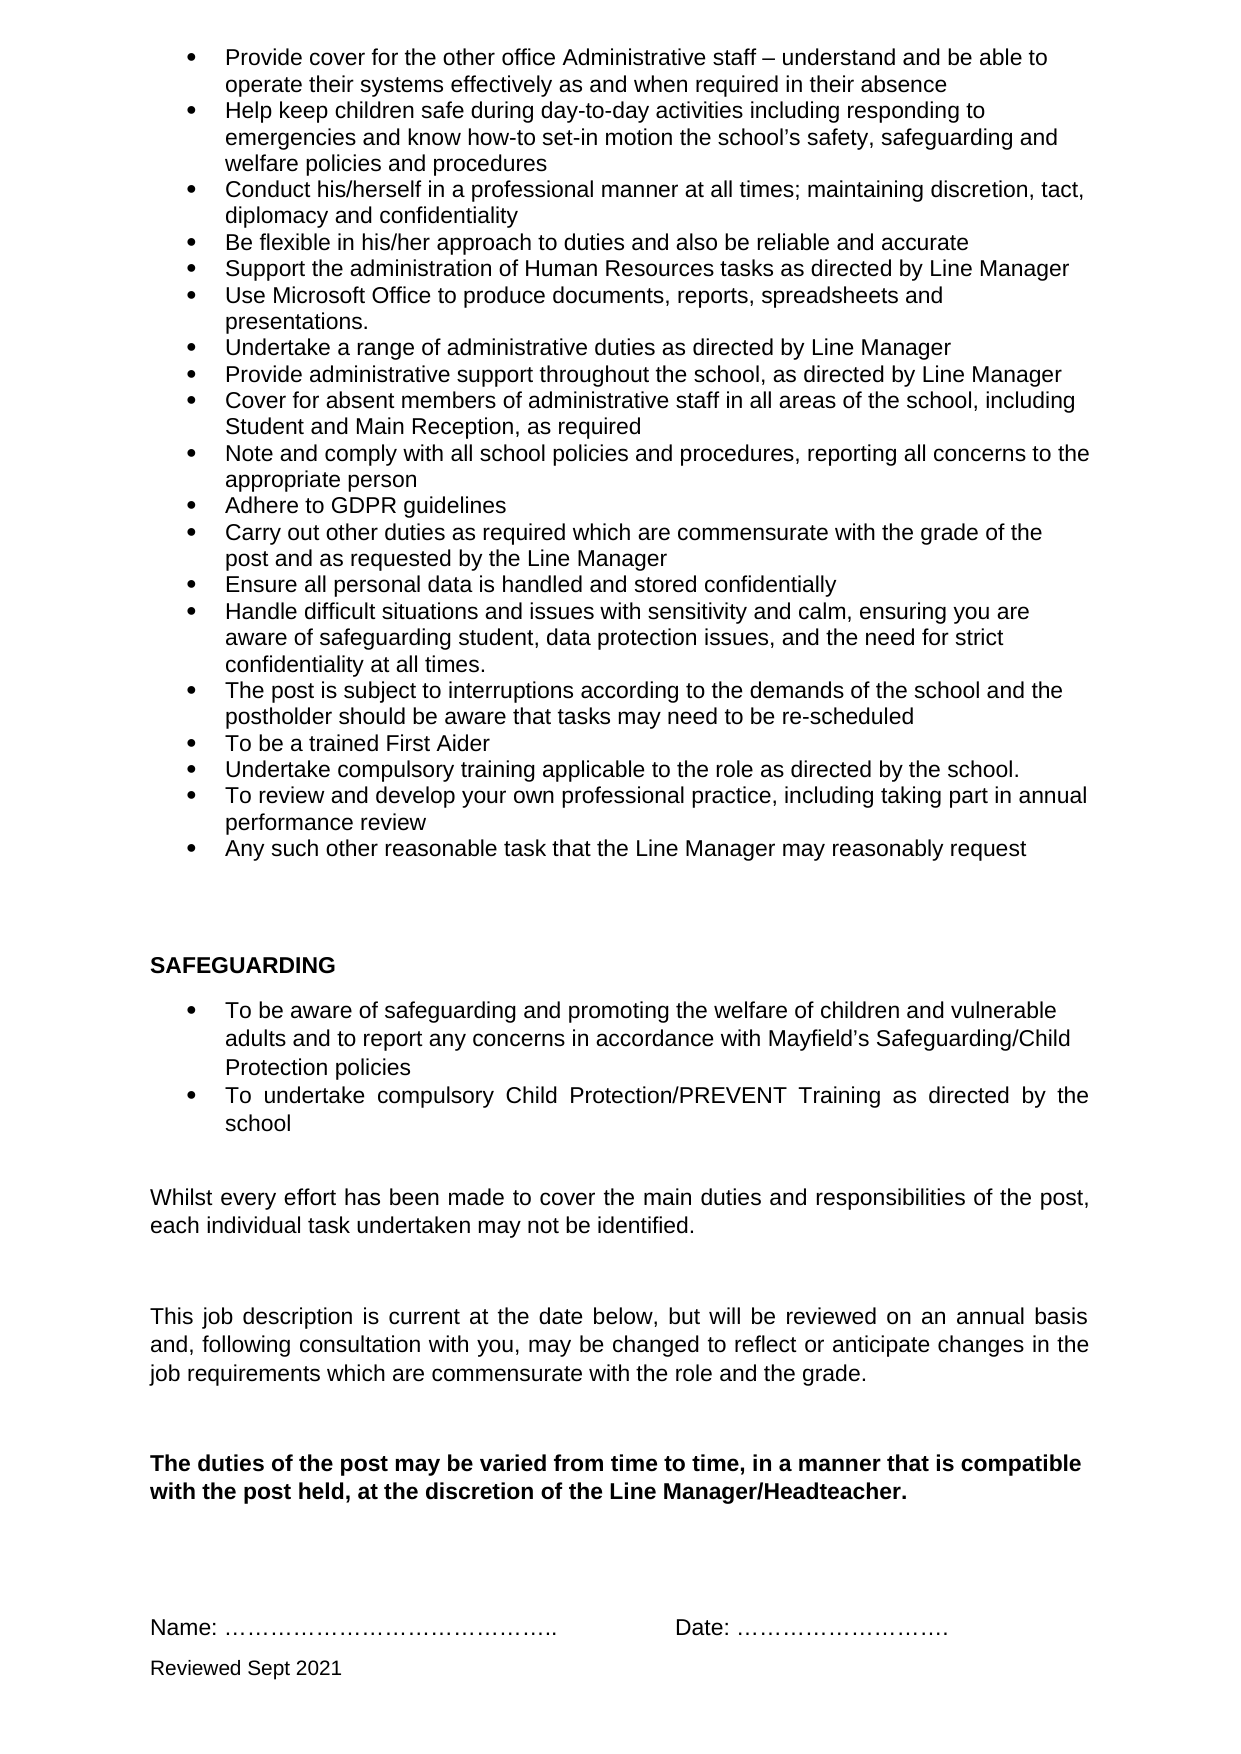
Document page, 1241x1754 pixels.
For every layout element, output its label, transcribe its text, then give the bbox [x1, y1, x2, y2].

list Any such other reasonable task that the Line Manager may reasonably request [187, 835, 1090, 861]
list Handle difficult situations and issues with sensitivity and calm, ensuring you are aware of safeguarding student, data protection issues, and the need for strict confidentiality at all times. [187, 598, 1090, 677]
list Use Microsoft Office to produce documents, reports, spreadsheets and presentations. [187, 282, 1090, 334]
list Provide administrative support throughout the school, as directed by Line Manager [187, 361, 1090, 387]
list Undertake compulsory training applicable to the role as directed by the school. [187, 756, 1090, 782]
text The duties of the post may be varied from time to time, in a manner that is compatible with the post held, at the discretion of the Line Manager/Headteacher. [150, 1450, 1090, 1504]
list Ensure all personal data is handled and stored confidentially [187, 571, 1090, 598]
text SAFEGUARDING [150, 952, 1090, 978]
list To be aware of safeguarding and promoting the welfare of children and vulnerable adults and to report any concerns in accordance with Mayfield’s Safeguarding/Child Protection policies [187, 997, 1090, 1080]
list Help keep children safe during day-to-day activities including responding to emergencies and know how-to set-in motion the school’s safety, safeguarding and welfare policies and procedures [187, 97, 1090, 176]
list Be flexible in his/her approach to duties and also be reliable and accurate [187, 229, 1090, 255]
text Whilst every effort has been made to cover the main duties and responsibilities of the post, each individual task undertaken may not be identified. [150, 1184, 1090, 1239]
list Cover for absent members of administrative staff in all areas of the school, including Student and Main Reception, as required [187, 387, 1090, 440]
list To review and develop your own professional practice, including taking part in annual performance review [187, 782, 1090, 835]
list The post is subject to interruptions according to the demands of the school and the postholder should be aware that tasks may need to be re-scheduled [187, 677, 1090, 729]
list To undertake compulsory Child Protection/PREVENT Training as directed by the school [187, 1082, 1090, 1137]
list Provide cover for the other office Administrative staff – understand and be able to operate their systems effectively as and when required in their absence [187, 44, 1090, 97]
list To be a trained First Aider [187, 729, 1090, 756]
text Name: …………………………………….. Date: ………………………. [150, 1613, 1090, 1640]
list Note and comply with all school policies and procedures, reporting all concerns to the appropriate person [187, 440, 1090, 492]
list Adhere to GDPR guidelines [187, 492, 1090, 519]
list Carry out other duties as required which are commensurate with the grade of the post and as requested by the Line Manager [187, 519, 1090, 571]
list Conduct his/herself in a professional manner at all times; maintaining discretion, tact, diplomacy and confidentiality [187, 176, 1090, 229]
text This job description is current at the date below, but will be reviewed on an annual basis and, following consultation with you, may be changed to reflect or anticipate changes in the job requirements which are commensurate with the role and the grade. [150, 1303, 1090, 1386]
list Support the administration of Human Resources tasks as directed by Line Manager [187, 255, 1090, 282]
list Undertake a range of administrative duties as directed by Line Manager [187, 334, 1090, 361]
